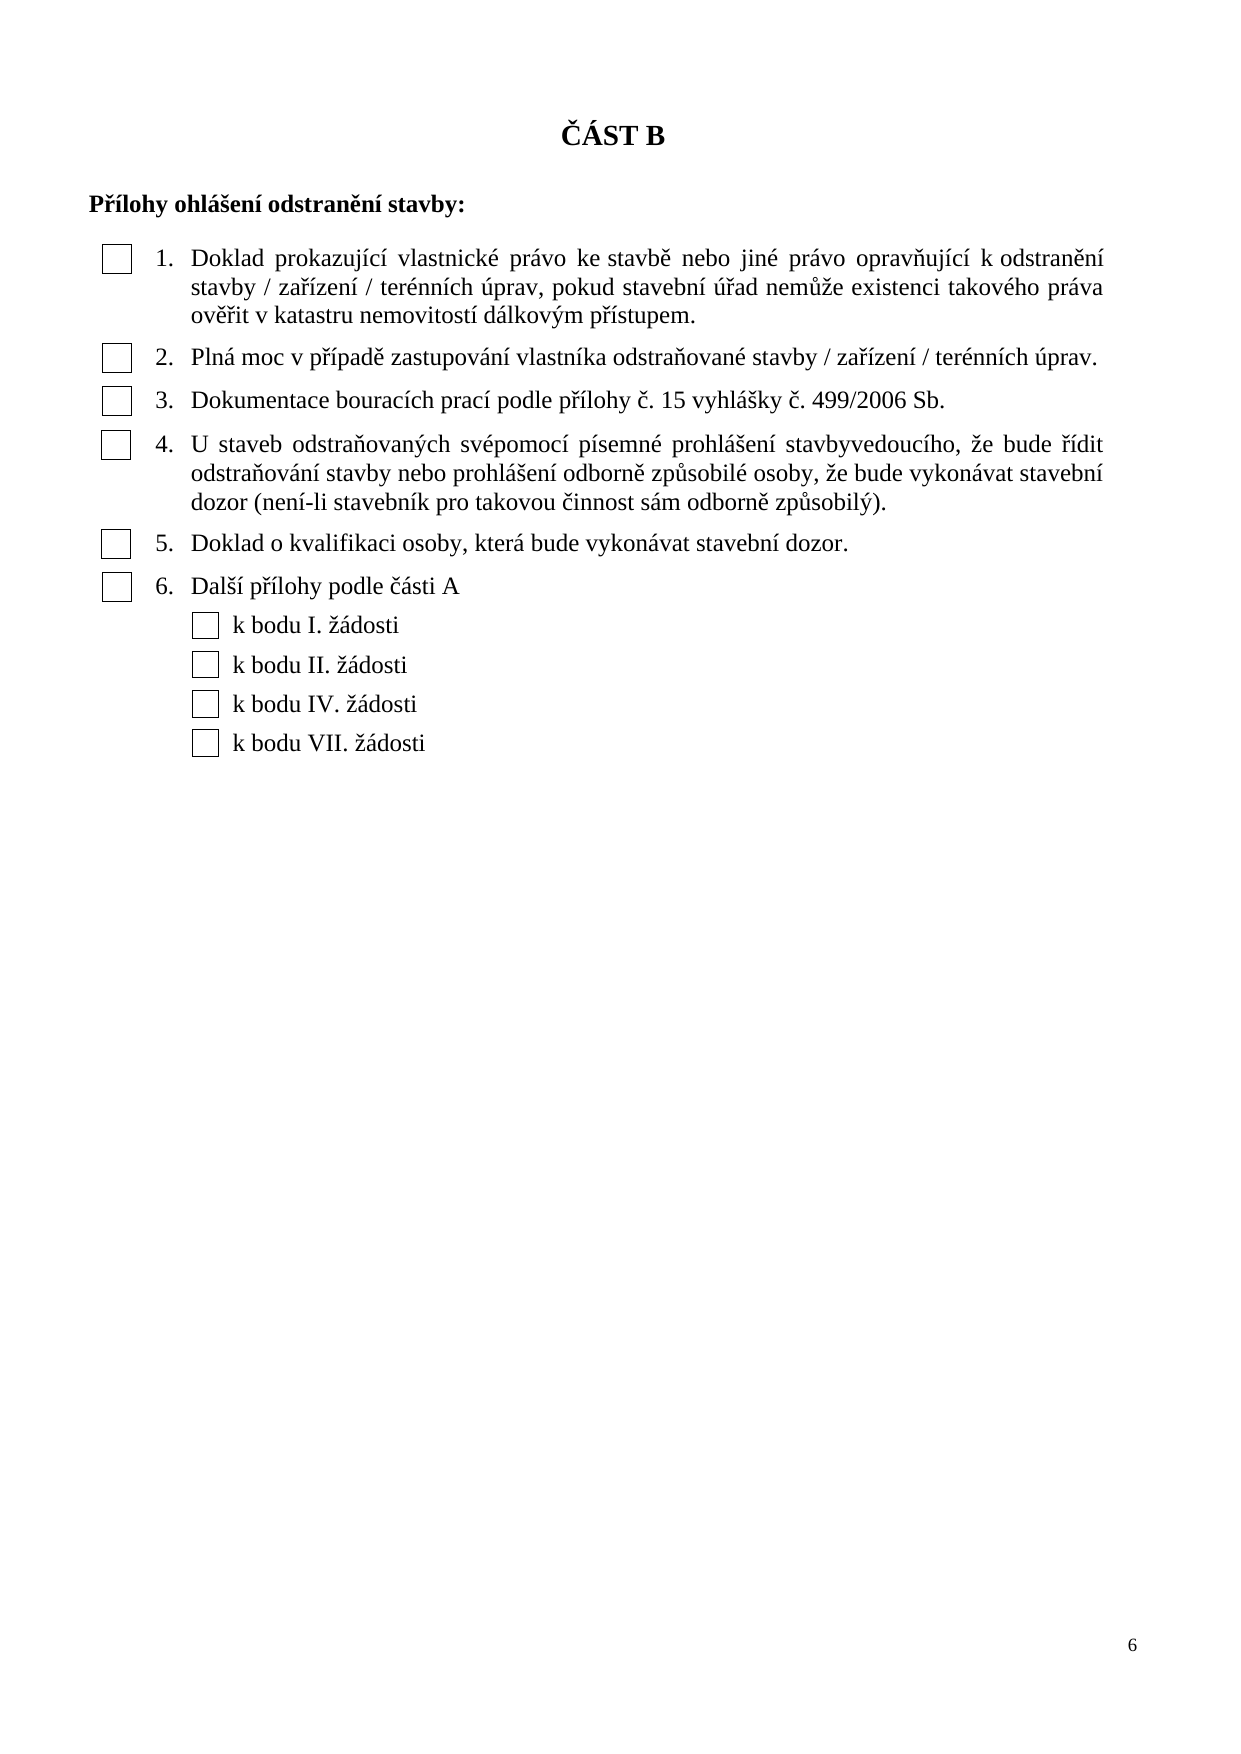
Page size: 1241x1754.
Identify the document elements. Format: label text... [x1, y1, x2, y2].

table_cell Doklad o kvalifikaci osoby, která bude vykonávat stavební dozor. [144, 515, 1115, 559]
table_cell Plná moc v případě zastupování vlastníka odstraňované stavby / zařízení / terénních úprav. [144, 329, 1115, 373]
table_cell [89, 329, 144, 373]
table_header [89, 231, 144, 329]
table_cell [89, 515, 144, 559]
table_cell Dokumentace bouracích prací podle přílohy č. 15 vyhlášky č. 499/2006 Sb. [144, 373, 1115, 417]
table_cell Další přílohy podle části A k bodu I. žádosti k bodu II. žádosti k bodu IV. žádosti k bodu VII. žádosti [144, 559, 1115, 757]
table_cell [89, 417, 144, 515]
table_cell U staveb odstraňovaných svépomocí písemné prohlášení stavbyvedoucího, že bude řídit odstraňování stavby nebo prohlášení odborně způsobilé osoby, že bude vykonávat stavební dozor (není-li stavebník pro takovou činnost sám odborně způsobilý). [144, 417, 1115, 515]
text ČÁST B [89, 118, 1137, 152]
table_cell [89, 559, 144, 757]
text Přílohy ohlášení odstranění stavby: [89, 189, 1137, 218]
table_header Doklad prokazující vlastnické právo ke stavbě nebo jiné právo opravňující k odstranění stavby / zařízení / terénních úprav, pokud stavební úřad nemůže existenci takového práva ověřit v katastru nemovitostí dálkovým přístupem. [144, 231, 1115, 329]
table_cell [89, 373, 144, 417]
